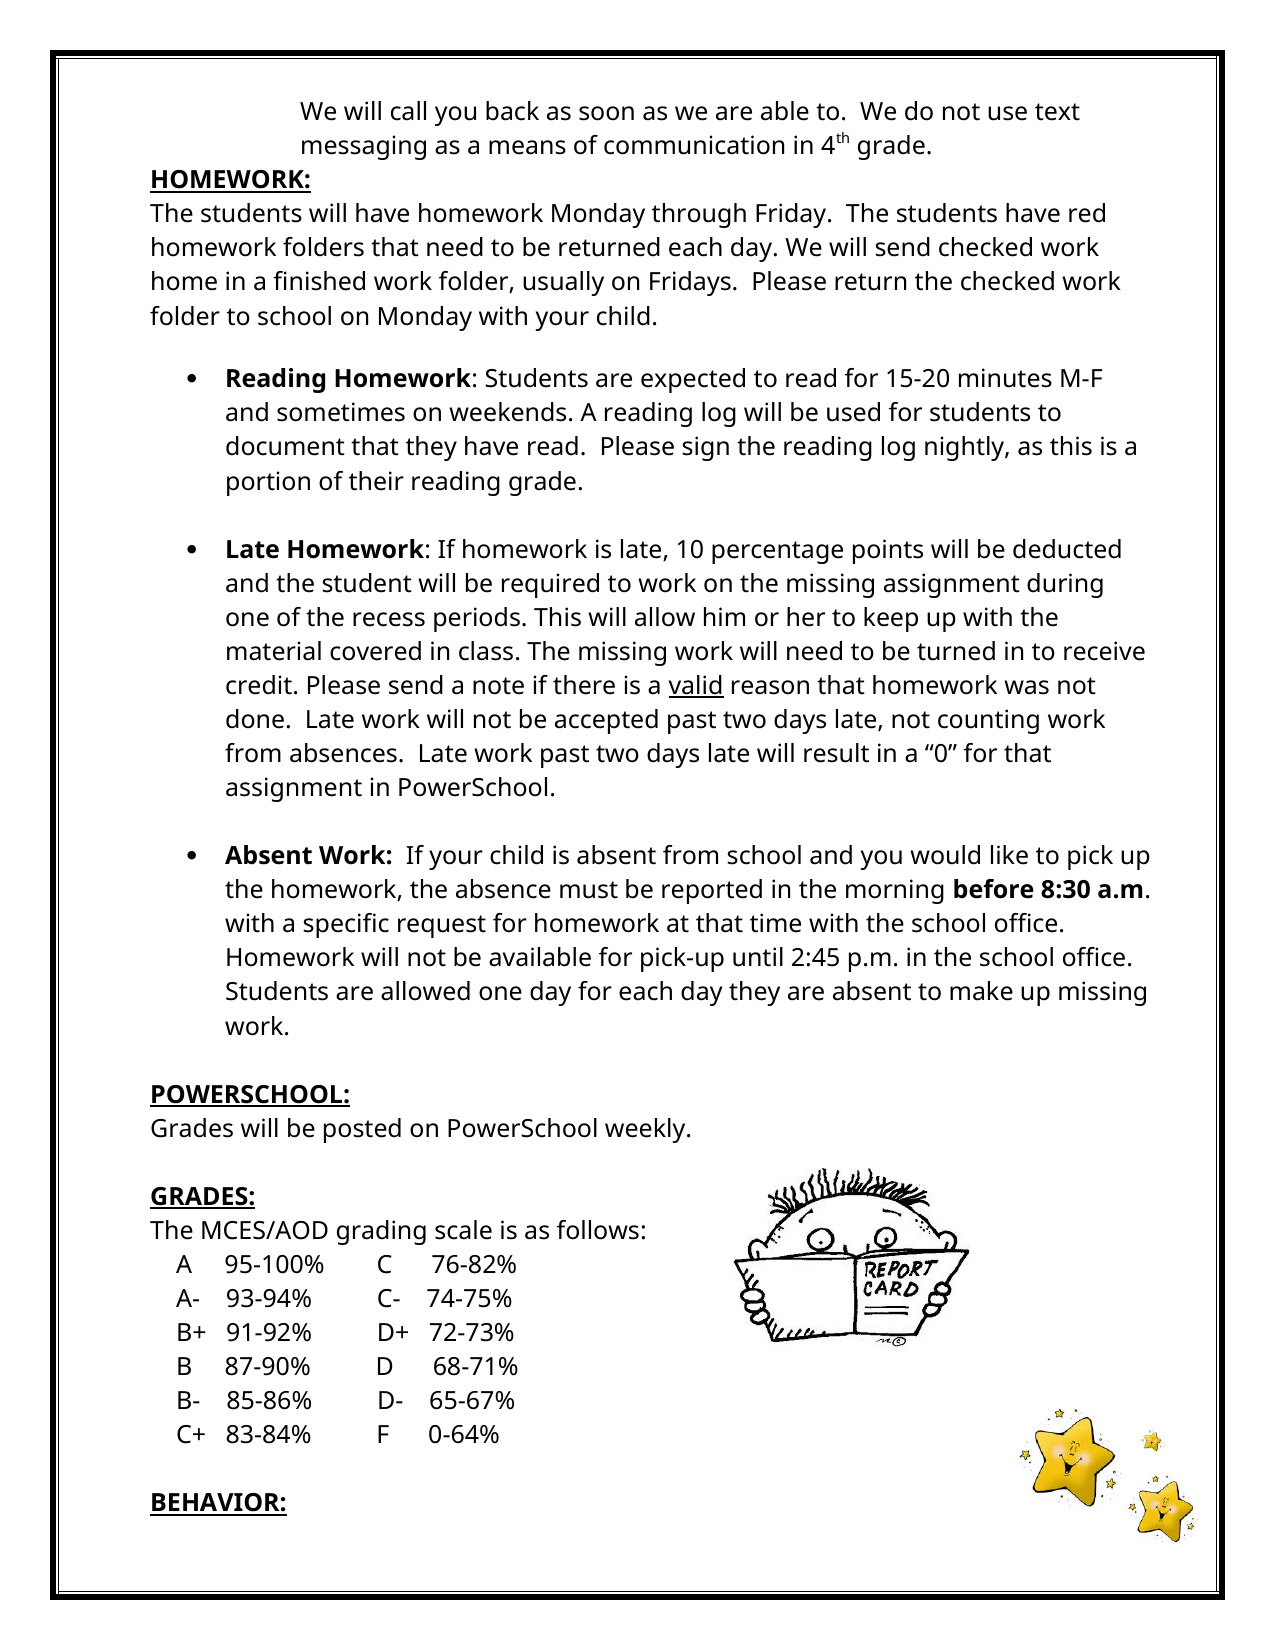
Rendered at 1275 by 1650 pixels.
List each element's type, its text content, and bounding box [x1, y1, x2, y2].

text B 87-90% D 68-71% [150, 1349, 1153, 1383]
text The MCES/AOD grading scale is as follows: [150, 1212, 1153, 1247]
text POWERSCHOOL: [150, 1076, 1153, 1110]
picture [1014, 1403, 1200, 1546]
text B- 85-86% D- 65-67% [150, 1383, 1153, 1417]
text C+ 83-84% F 0-64% [150, 1417, 1153, 1451]
text A- 93-94% C- 74-75% [150, 1281, 1153, 1315]
list Late Homework: If homework is late, 10 percentage points will be deducted and the student will be required to work on the missing assignment during one of the recess periods. This will allow him or her to keep up with the material covered in class. The missing work will need to be turned in to receive credit. Please send a note if there is a valid reason that homework was not done. Late work will not be accepted past two days late, not counting work from absences. Late work past two days late will result in a “0” for that assignment in PowerSchool. [187, 531, 1153, 804]
list Absent Work: If your child is absent from school and you would like to pick up the homework, the absence must be reported in the morning before 8:30 a.m. with a specific request for homework at that time with the school office. Homework will not be available for pick-up until 2:45 p.m. in the school office. Students are allowed one day for each day they are absent to make up missing work. [187, 838, 1153, 1042]
text A 95-100% C 76-82% [150, 1247, 1153, 1281]
text GRADES: [150, 1178, 1153, 1212]
text HOMEWORK: [150, 162, 1153, 196]
text BEHAVIOR: [150, 1485, 1153, 1519]
text The students will have homework Monday through Friday. The students have red homework folders that need to be returned each day. We will send checked work home in a finished work folder, usually on Fridays. Please return the checked work folder to school on Monday with your child. [150, 196, 1153, 332]
picture [729, 1168, 974, 1178]
text Grades will be posted on PowerSchool weekly. [150, 1110, 1153, 1144]
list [262, 94, 1153, 162]
list Reading Homework: Students are expected to read for 15-20 minutes M-F and sometimes on weekends. A reading log will be used for students to document that they have read. Please sign the reading log nightly, as this is a portion of their reading grade. [187, 361, 1153, 497]
text B+ 91-92% D+ 72-73% [150, 1315, 1153, 1349]
